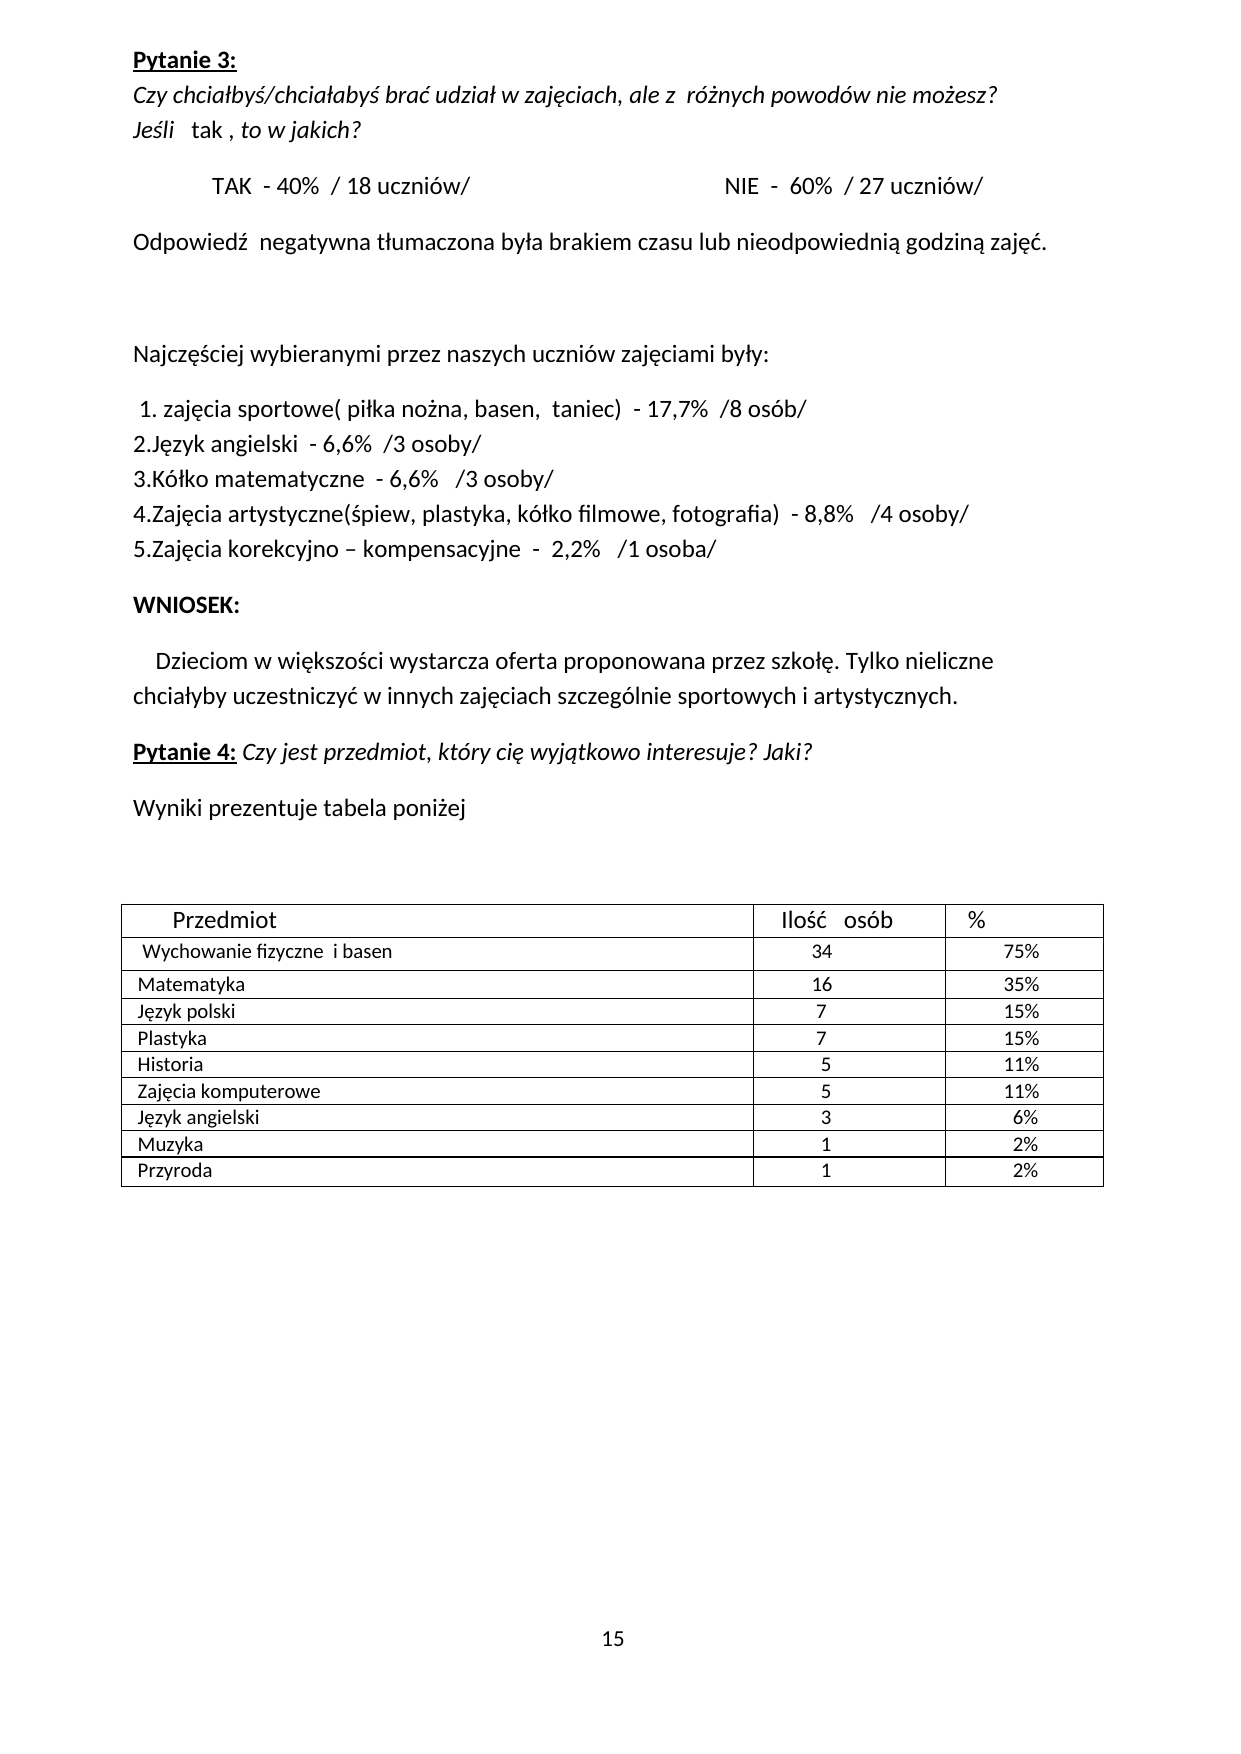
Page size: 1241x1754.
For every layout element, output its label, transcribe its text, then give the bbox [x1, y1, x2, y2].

text Odpowiedź negatywna tłumaczona była brakiem czasu lub nieodpowiednią godziną zajęć. [133, 226, 1093, 257]
table_cell 16 [754, 971, 945, 998]
table_cell Plastyka [122, 1025, 753, 1051]
table_cell 3 [754, 1105, 945, 1130]
table_cell 11% [946, 1078, 1103, 1103]
table_cell 6% [946, 1105, 1103, 1130]
table_cell Przyroda [122, 1158, 753, 1186]
table_cell Historia [122, 1052, 753, 1077]
table_cell Język polski [122, 999, 753, 1024]
text Najczęściej wybieranymi przez naszych uczniów zajęciami były: [133, 338, 1093, 368]
table_cell 34 [754, 938, 945, 970]
table_cell Muzyka [122, 1131, 753, 1156]
text TAK - 40% / 18 uczniów/ NIE - 60% / 27 uczniów/ [133, 170, 1093, 201]
table_cell 1 [754, 1158, 945, 1186]
table_header Ilość osób [754, 905, 945, 937]
text Pytanie 4: Czy jest przedmiot, który cię wyjątkowo interesuje? Jaki? [133, 736, 1093, 767]
table_cell 7 [754, 999, 945, 1024]
table_cell Zajęcia komputerowe [122, 1078, 753, 1103]
table_header Przedmiot [122, 905, 753, 937]
table_cell 35% [946, 971, 1103, 998]
table_cell Język angielski [122, 1105, 753, 1130]
table_cell 5 [754, 1078, 945, 1103]
table_cell 1 [754, 1131, 945, 1156]
text Pytanie 3: Czy chciałbyś/chciałabyś brać udział w zajęciach, ale z różnych powodów nie możesz? Jeśli tak , to w jakich? [133, 44, 1093, 145]
table_header % [946, 905, 1103, 937]
table_cell 2% [946, 1131, 1103, 1156]
table_cell 15% [946, 999, 1103, 1024]
table_cell 5 [754, 1052, 945, 1077]
text 1. zajęcia sportowe( piłka nożna, basen, taniec) - 17,7% /8 osób/ 2.Język angielski - 6,6% /3 osoby/ 3.Kółko matematyczne - 6,6% /3 osoby/ 4.Zajęcia artystyczne(śpiew, plastyka, kółko filmowe, fotografia) - 8,8% /4 osoby/ 5.Zajęcia korekcyjno – kompensacyjne - 2,2% /1 osoba/ [133, 393, 1093, 564]
text Dzieciom w większości wystarcza oferta proponowana przez szkołę. Tylko nieliczne chciałyby uczestniczyć w innych zajęciach szczególnie sportowych i artystycznych. [133, 645, 1093, 711]
table_cell 75% [946, 938, 1103, 970]
text WNIOSEK: [133, 589, 1093, 620]
text Wyniki prezentuje tabela poniżej [133, 792, 1093, 822]
table_cell Matematyka [122, 971, 753, 998]
table_cell Wychowanie fizyczne i basen [122, 938, 753, 970]
table_cell 7 [754, 1025, 945, 1051]
table_cell 15% [946, 1025, 1103, 1051]
table_cell 11% [946, 1052, 1103, 1077]
table_cell 2% [946, 1158, 1103, 1186]
